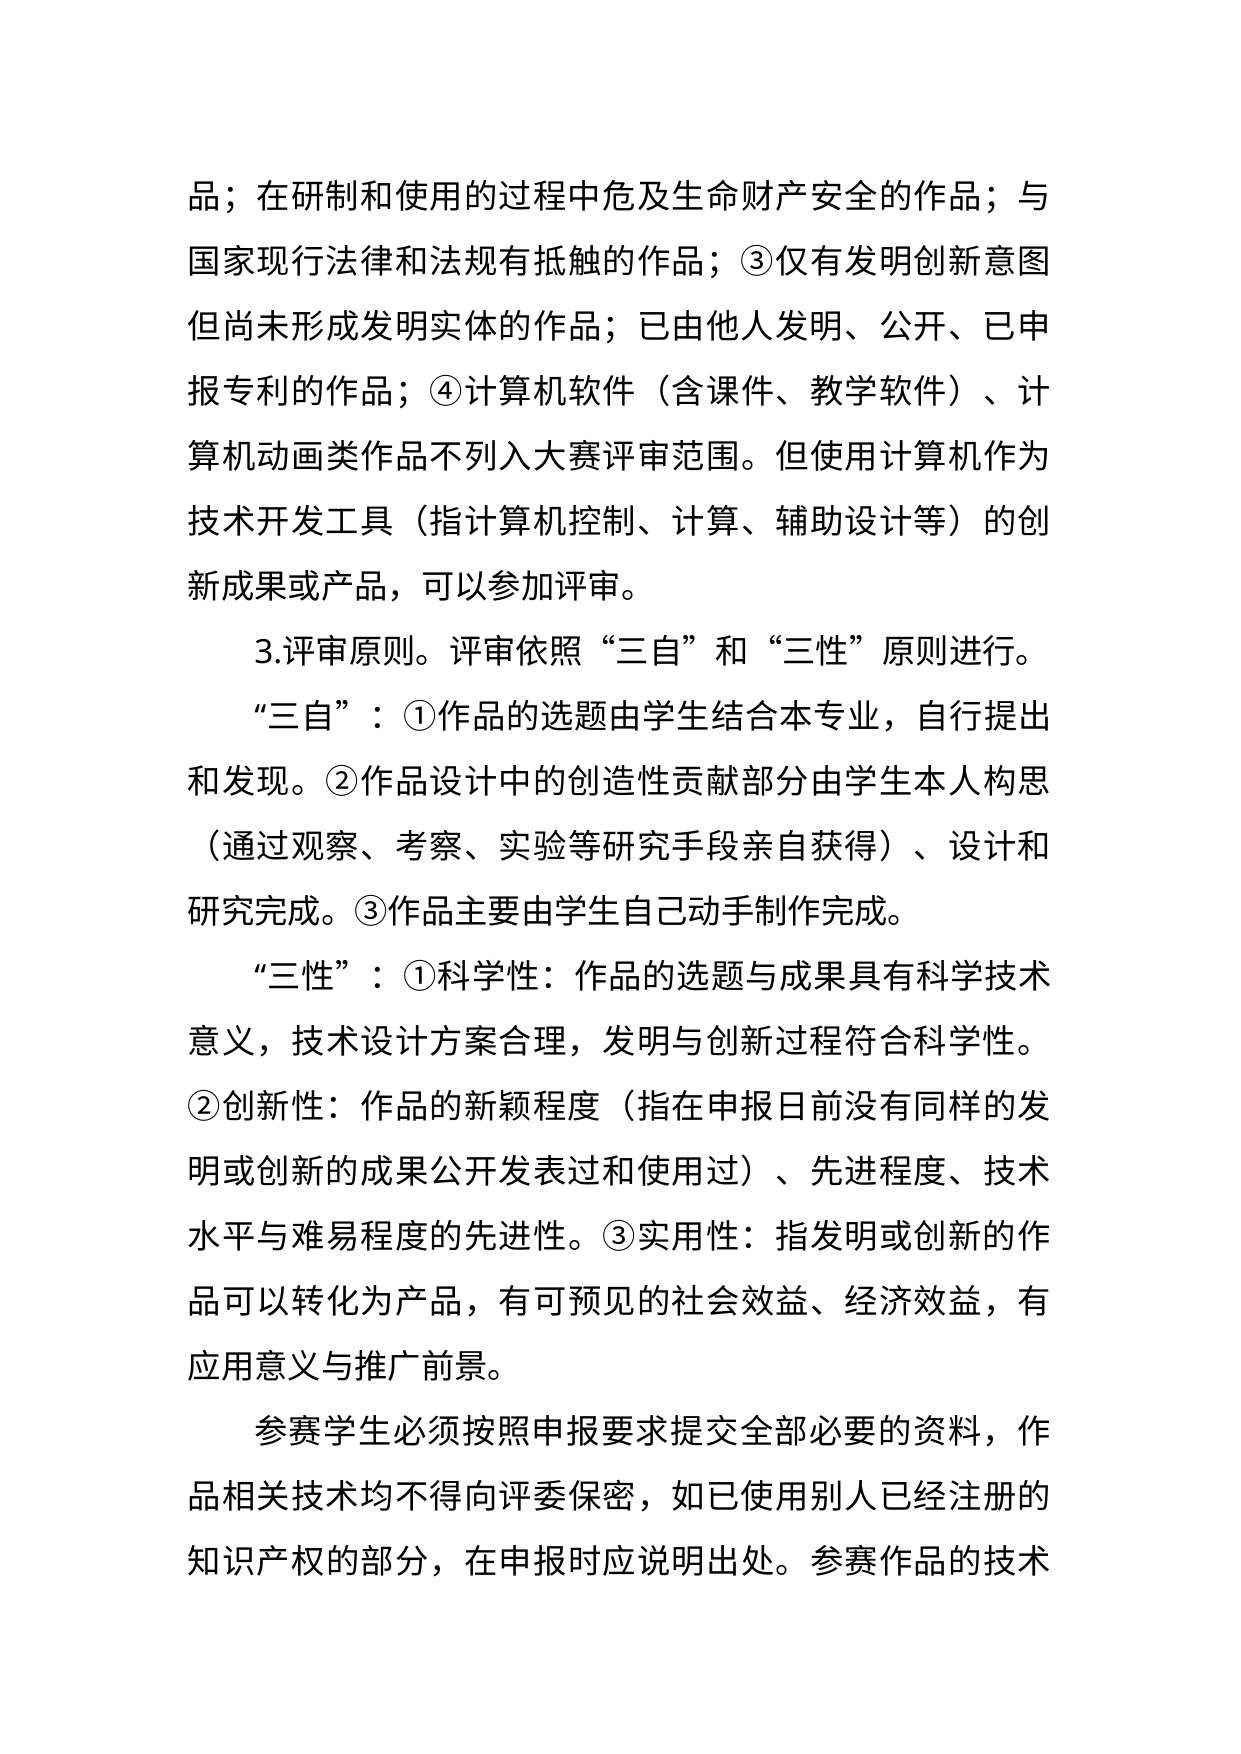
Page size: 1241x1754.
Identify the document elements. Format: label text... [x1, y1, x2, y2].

text “三自”：①作品的选题由学生结合本专业，自行提出和发现。②作品设计中的创造性贡献部分由学生本人构思（通过观察、考察、实验等研究手段亲自获得）、设计和研究完成。③作品主要由学生自己动手制作完成。 [187, 682, 1053, 942]
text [187, 162, 1053, 617]
text 3.评审原则。评审依照“三自”和“三性”原则进行。 [187, 617, 1053, 682]
text “三性”：①科学性：作品的选题与成果具有科学技术意义，技术设计方案合理，发明与创新过程符合科学性。②创新性：作品的新颖程度（指在申报日前没有同样的发明或创新的成果公开发表过和使用过）、先进程度、技术水平与难易程度的先进性。③实用性：指发明或创新的作品可以转化为产品，有可预见的社会效益、经济效益，有应用意义与推广前景。 [187, 942, 1053, 1397]
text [187, 1397, 1053, 1592]
